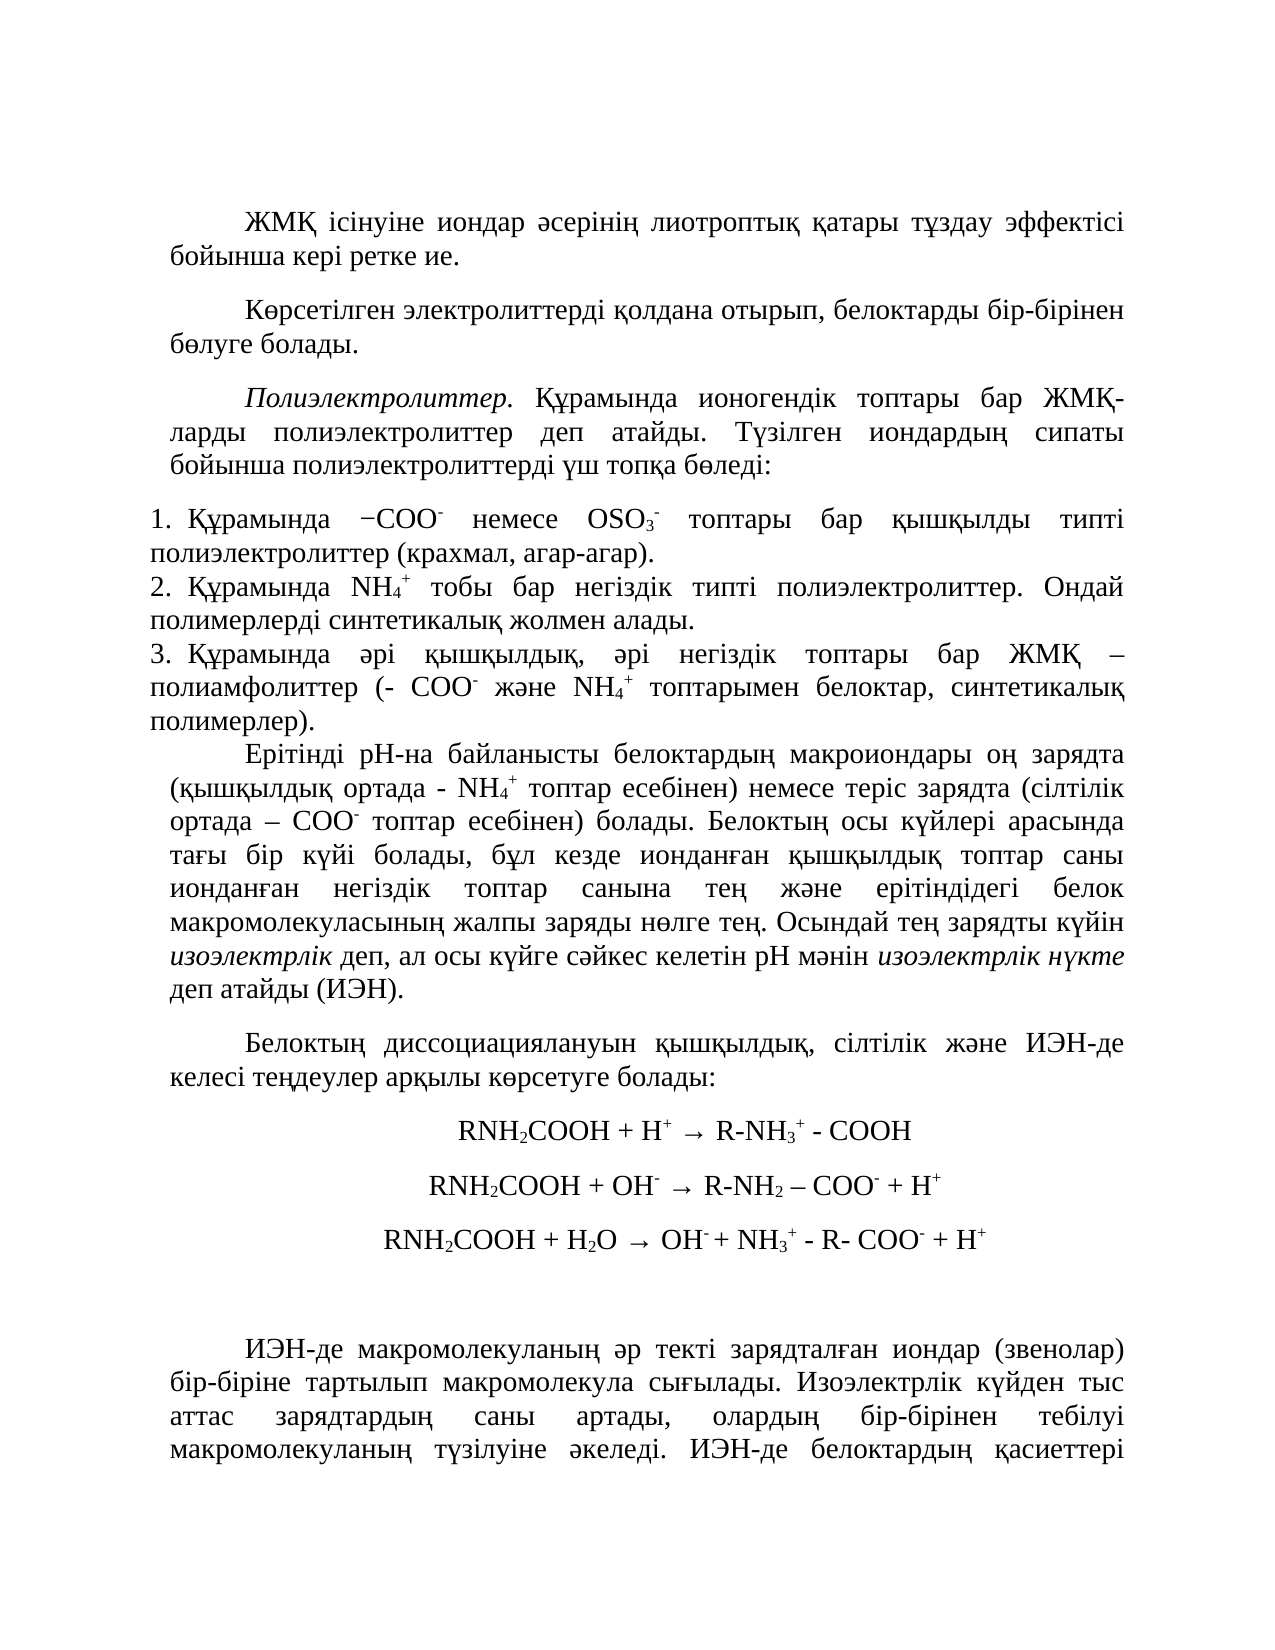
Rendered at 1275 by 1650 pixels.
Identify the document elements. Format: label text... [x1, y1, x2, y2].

text Полиэлектролиттер. Құрамында ионогендік топтары бар ЖМҚ-ларды полиэлектролиттер деп атайды. Түзілген иондардың сипаты бойынша полиэлектролиттерді үш топқа бөледі: [169, 380, 1125, 481]
list Құрамында NH4+ тобы бар негіздік типті полиэлектролиттер. Ондай полимерлерді синтетикалық жолмен алады. [150, 569, 1125, 636]
text Белоктың диссоциациялануын қышқылдық, сілтілік және ИЭН-де келесі теңдеулер арқылы көрсетуге болады: [169, 1026, 1125, 1093]
list Құрамында әрі қышқылдық, әрі негіздік топтары бар ЖМҚ – полиамфолиттер (- СОО- және NH4+ топтарымен белоктар, синтетикалық полимерлер). [150, 636, 1125, 736]
text Ерітінді рН-на байланысты белоктардың макроиондары оң зарядта (қышқылдық ортада - NH4+ топтар есебінен) немесе теріс зарядта (сілтілік ортада – СОО- топтар есебінен) болады. Белоктың осы күйлері арасында тағы бір күйі болады, бұл кезде ионданған қышқылдық топтар саны ионданған негіздік топтар санына тең және ерітіндідегі белок макромолекуласының жалпы заряды нөлге тең. Осындай тең зарядты күйін изоэлектрлік деп, ал осы күйге сәйкес келетін рН мәнін изоэлектрлік нүкте деп атайды (ИЭН). [169, 736, 1125, 1005]
text RNH2COOH + OH- → R-NH2 – COO- + H+ [169, 1168, 1125, 1201]
text RNH2COOH + H+ → R-NH3+ - COOH [169, 1113, 1125, 1147]
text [169, 1331, 1125, 1465]
text RNH2COOH + H2O → OH- + NH3+ - R- COO- + H+ [169, 1222, 1125, 1256]
text Көрсетілген электролиттерді қолдана отырып, белоктарды бір-бірінен бөлуге болады. [169, 292, 1125, 359]
list Құрамында −СОО- немесе OSO3- топтары бар қышқылды типті полиэлектролиттер (крахмал, агар-агар). [150, 502, 1125, 569]
text ЖМҚ ісінуіне иондар әсерінің лиотроптық қатары тұздау эффектісі бойынша кері ретке ие. [169, 204, 1125, 271]
